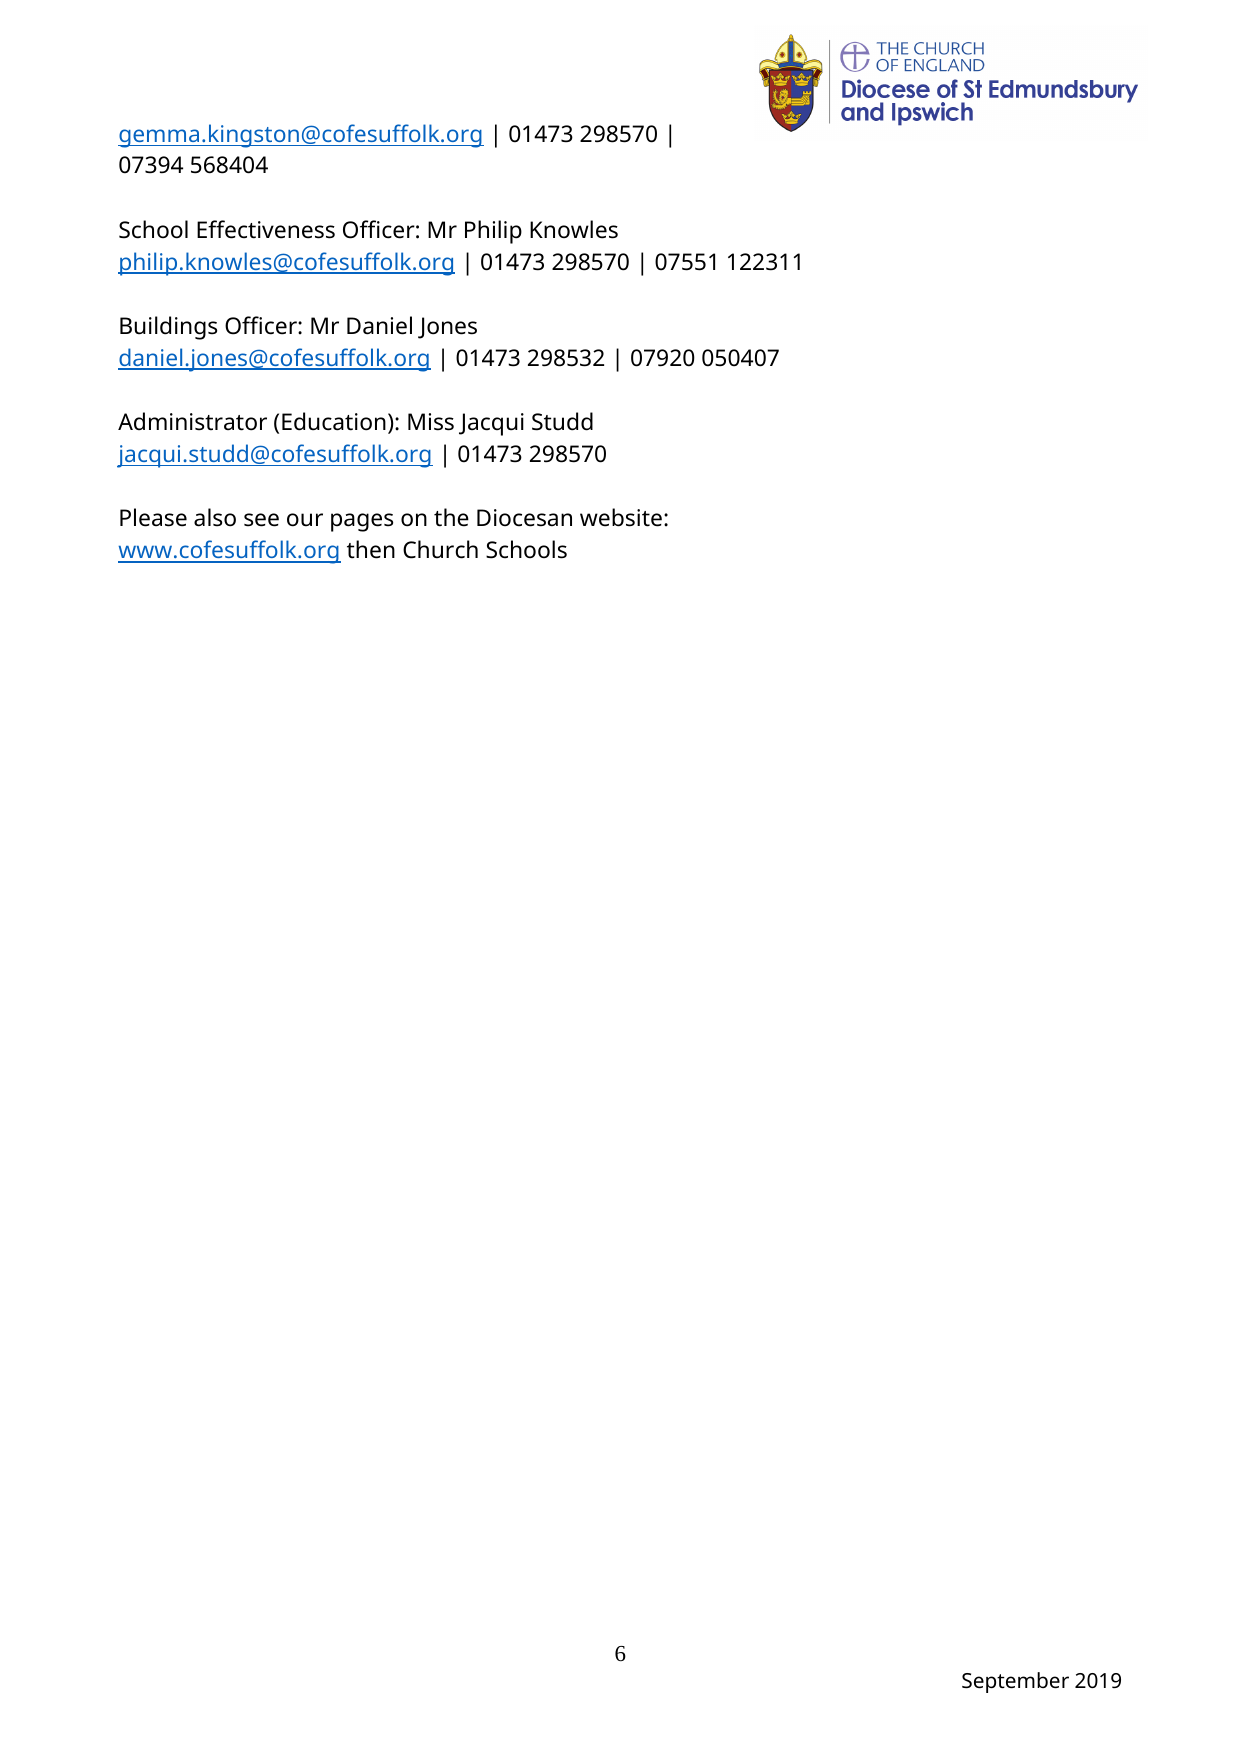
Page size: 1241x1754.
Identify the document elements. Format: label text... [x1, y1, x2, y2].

text daniel.jones@cofesuffolk.org | 01473 298532 | 07920 050407 [118, 342, 1122, 373]
picture [754, 25, 1148, 141]
text gemma.kingston@cofesuffolk.org | 01473 298570 | 07394 568404 [118, 118, 1122, 181]
text Please also see our pages on the Diocesan website: [118, 502, 1122, 533]
text philip.knowles@cofesuffolk.org | 01473 298570 | 07551 122311 [118, 246, 1122, 277]
text Administrator (Education): Miss Jacqui Studd [118, 406, 1122, 437]
text School Effectiveness Officer: Mr Philip Knowles [118, 213, 1122, 245]
text jacqui.studd@cofesuffolk.org | 01473 298570 [118, 438, 1122, 469]
text Buildings Officer: Mr Daniel Jones [118, 310, 1122, 341]
text www.cofesuffolk.org then Church Schools [118, 534, 1122, 566]
